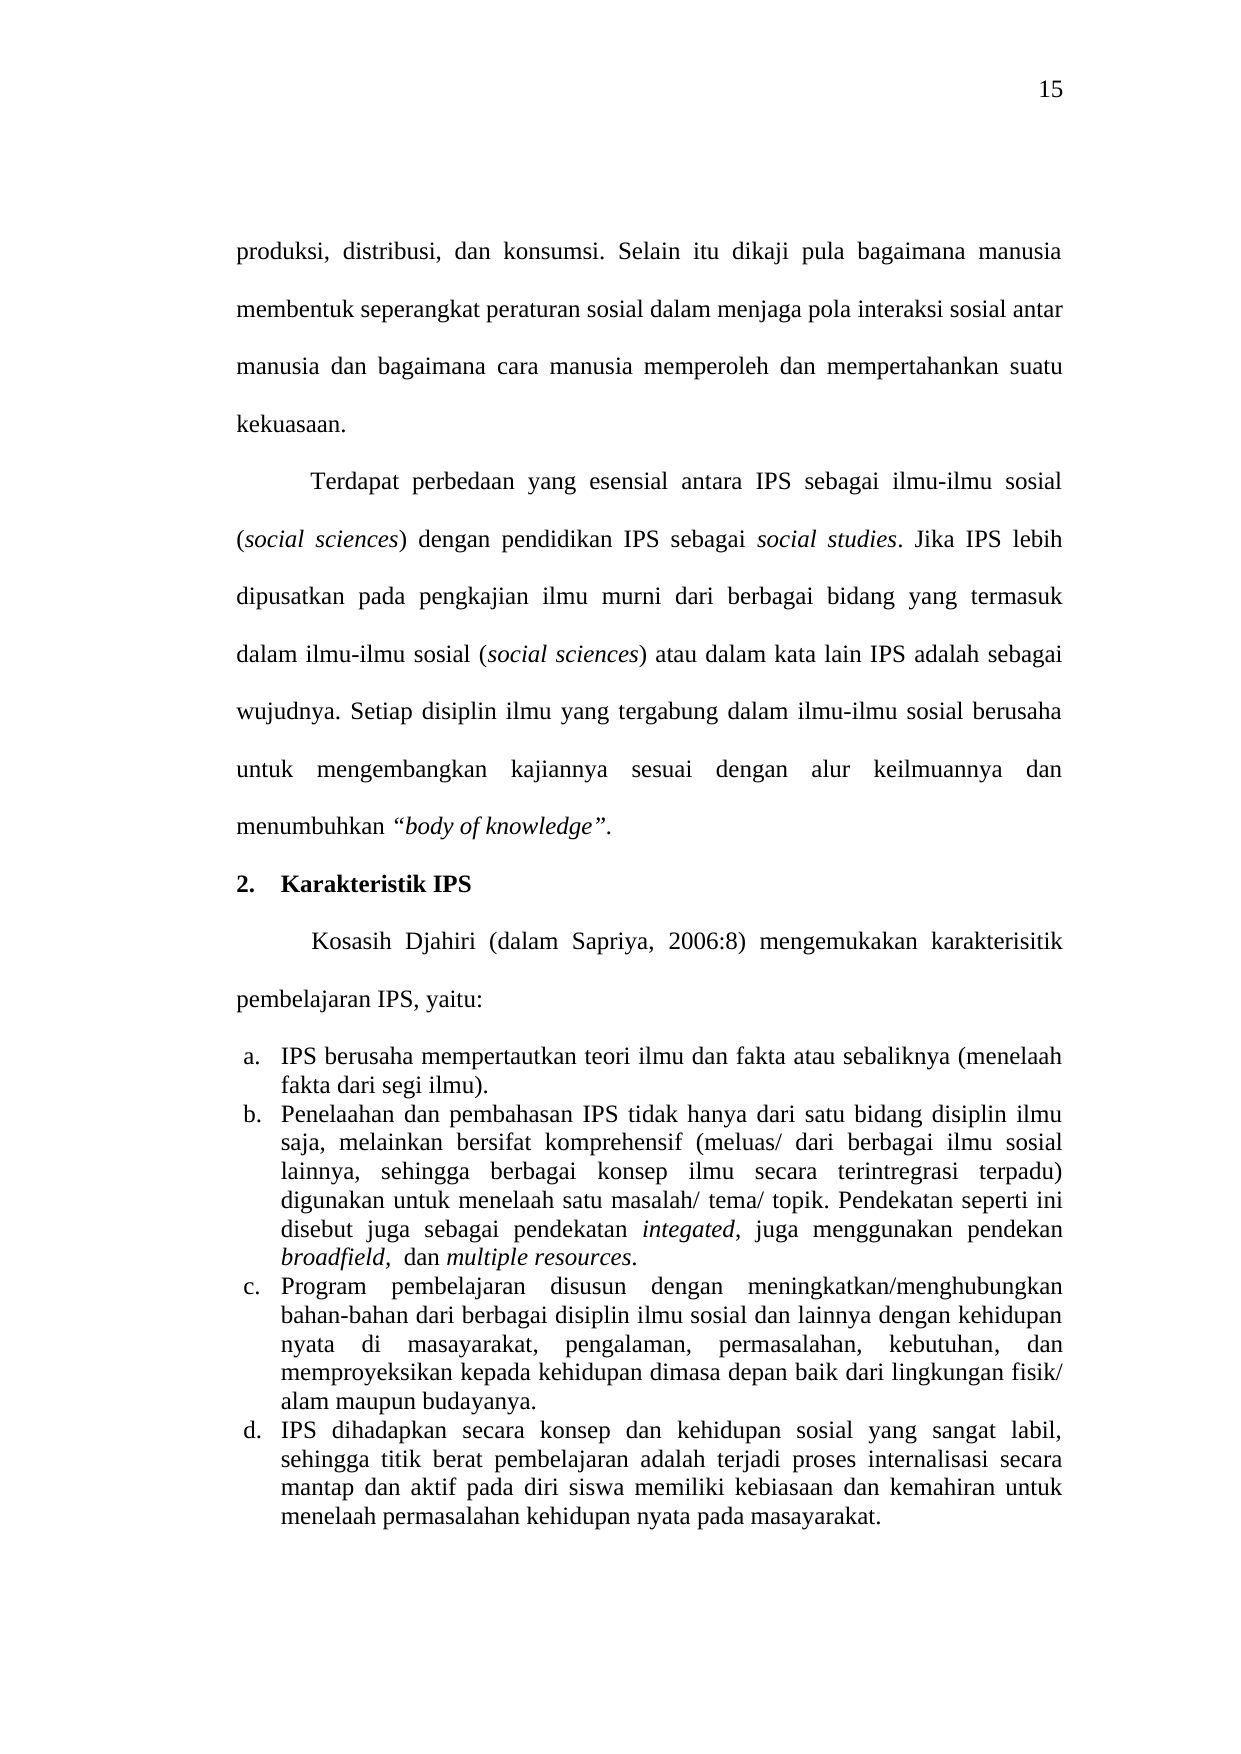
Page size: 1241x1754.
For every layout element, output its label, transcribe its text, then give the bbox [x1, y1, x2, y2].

list Karakteristik IPS [236, 869, 1063, 897]
list Penelaahan dan pembahasan IPS tidak hanya dari satu bidang disiplin ilmu saja, melainkan bersifat komprehensif (meluas/ dari berbagai ilmu sosial lainnya, sehingga berbagai konsep ilmu secara terintregrasi terpadu) digunakan untuk menelaah satu masalah/ tema/ topik. Pendekatan seperti ini disebut juga sebagai pendekatan integated, juga menggunakan pendekan broadfield, dan multiple resources. [243, 1099, 1063, 1271]
list Kosasih Djahiri (dalam Sapriya, 2006:8) mengemukakan karakterisitik pembelajaran IPS, yaitu: [236, 926, 1063, 1012]
list Terdapat perbedaan yang esensial antara IPS sebagai ilmu-ilmu sosial (social sciences) dengan pendidikan IPS sebagai social studies. Jika IPS lebih dipusatkan pada pengkajian ilmu murni dari berbagai bidang yang termasuk dalam ilmu-ilmu sosial (social sciences) atau dalam kata lain IPS adalah sebagai wujudnya. Setiap disiplin ilmu yang tergabung dalam ilmu-ilmu sosial berusaha untuk mengembangkan kajiannya sesuai dengan alur keilmuannya dan menumbuhkan “body of knowledge”. [236, 466, 1063, 840]
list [236, 236, 1063, 437]
list Program pembelajaran disusun dengan meningkatkan/menghubungkan bahan-bahan dari berbagai disiplin ilmu sosial dan lainnya dengan kehidupan nyata di masayarakat, pengalaman, permasalahan, kebutuhan, dan memproyeksikan kepada kehidupan dimasa depan baik dari lingkungan fisik/ alam maupun budayanya. [243, 1271, 1063, 1415]
list IPS berusaha mempertautkan teori ilmu dan fakta atau sebaliknya (menelaah fakta dari segi ilmu). [243, 1041, 1063, 1099]
list IPS dihadapkan secara konsep dan kehidupan sosial yang sangat labil, sehingga titik berat pembelajaran adalah terjadi proses internalisasi secara mantap dan aktif pada diri siswa memiliki kebiasaan dan kemahiran untuk menelaah permasalahan kehidupan nyata pada masayarakat. [243, 1415, 1063, 1530]
